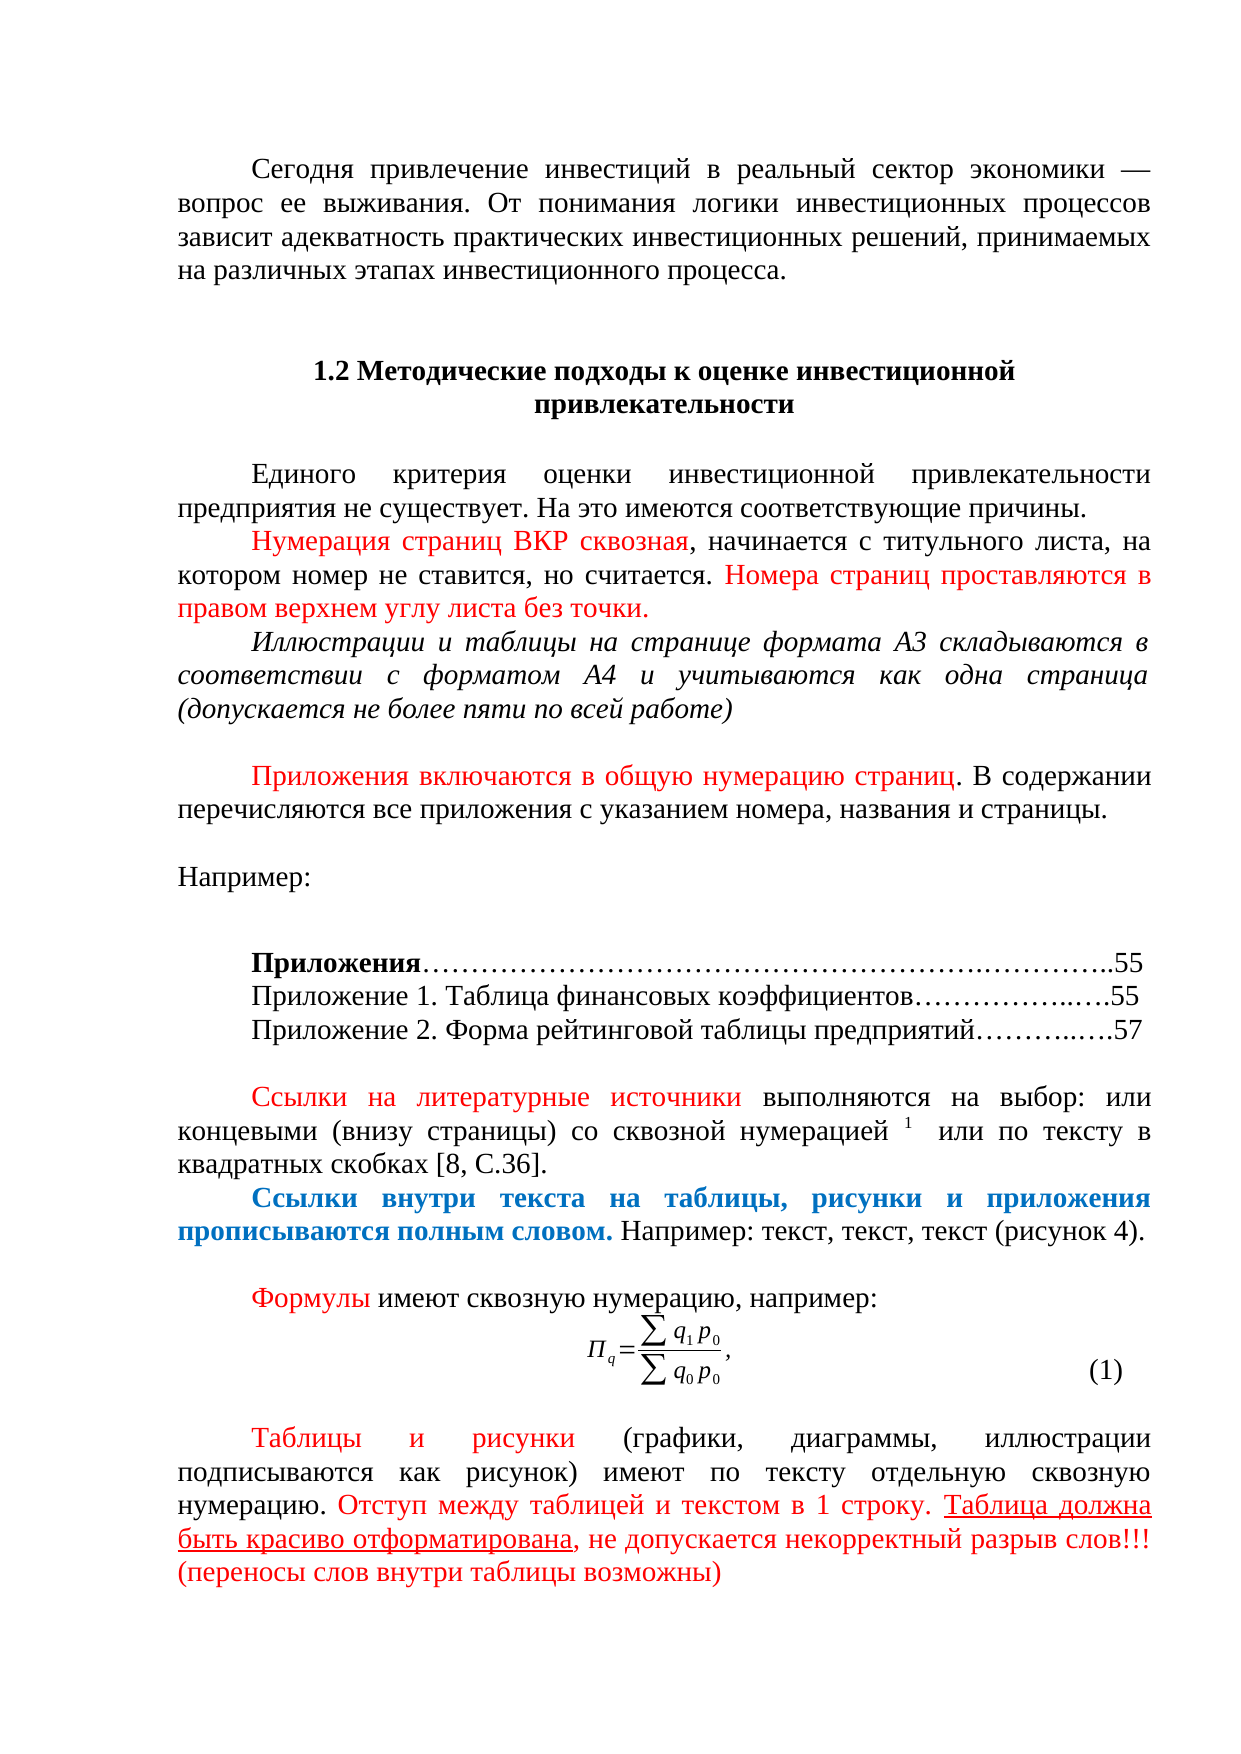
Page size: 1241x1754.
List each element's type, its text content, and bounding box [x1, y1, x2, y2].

subtitle 1.2 Методические подходы к оценке инвестиционной [177, 353, 1152, 386]
text Ссылки внутри текста на таблицы, рисунки и приложения прописываются полным словом. Например: текст, текст, текст (рисунок 4). [177, 1180, 1152, 1247]
text Приложение 2. Форма рейтинговой таблицы предприятий………..….57 [177, 1012, 1152, 1046]
text Таблицы и рисунки (графики, диаграммы, иллюстрации подписываются как рисунок) имеют по тексту отдельную сквозную нумерацию. Отступ между таблицей и текстом в 1 строку. Таблица должна быть красиво отформатирована, не допускается некорректный разрыв слов!!!(переносы слов внутри таблицы возможны) [177, 1420, 1152, 1588]
text Ссылки на литературные источники выполняются на выбор: или концевыми (внизу страницы) со сквозной нумерацией 1 или по тексту в квадратных скобках [8, С.36]. [177, 1079, 1152, 1180]
text Иллюстрации и таблицы на странице формата A3 складываются в соответствии с форматом А4 и учитываются как одна страница (допускается не более пяти по всей работе) [177, 624, 1152, 724]
text Приложение 1. Таблица финансовых коэффициентов……………..….55 [177, 978, 1152, 1012]
text Сегодня привлечение инвестиций в реальный сектор экономики — вопрос ее выживания. От понимания логики инвестиционных процессов зависит адекватность практических инвестиционных решений, принимаемых на различных этапах инвестиционного процесса. [177, 152, 1152, 286]
subtitle привлекательности [177, 386, 1152, 420]
text Приложения………………………………………………….…………..55 [177, 945, 1152, 978]
text Формулы имеют сквозную нумерацию, например: [177, 1280, 1152, 1314]
text (1) [177, 1314, 1152, 1387]
text Например: [177, 859, 1152, 892]
text Приложения включаются в общую нумерацию страниц. В содержании перечисляются все приложения с указанием номера, названия и страницы. [177, 758, 1152, 825]
text Единого критерия оценки инвестиционной привлекательности предприятия не существует. На это имеются соответствующие причины. [177, 456, 1152, 523]
text Нумерация страниц ВКР сквозная, начинается с титульного листа, на котором номер не ставится, но считается. Номера страниц проставляются в правом верхнем углу листа без точки. [177, 523, 1152, 624]
